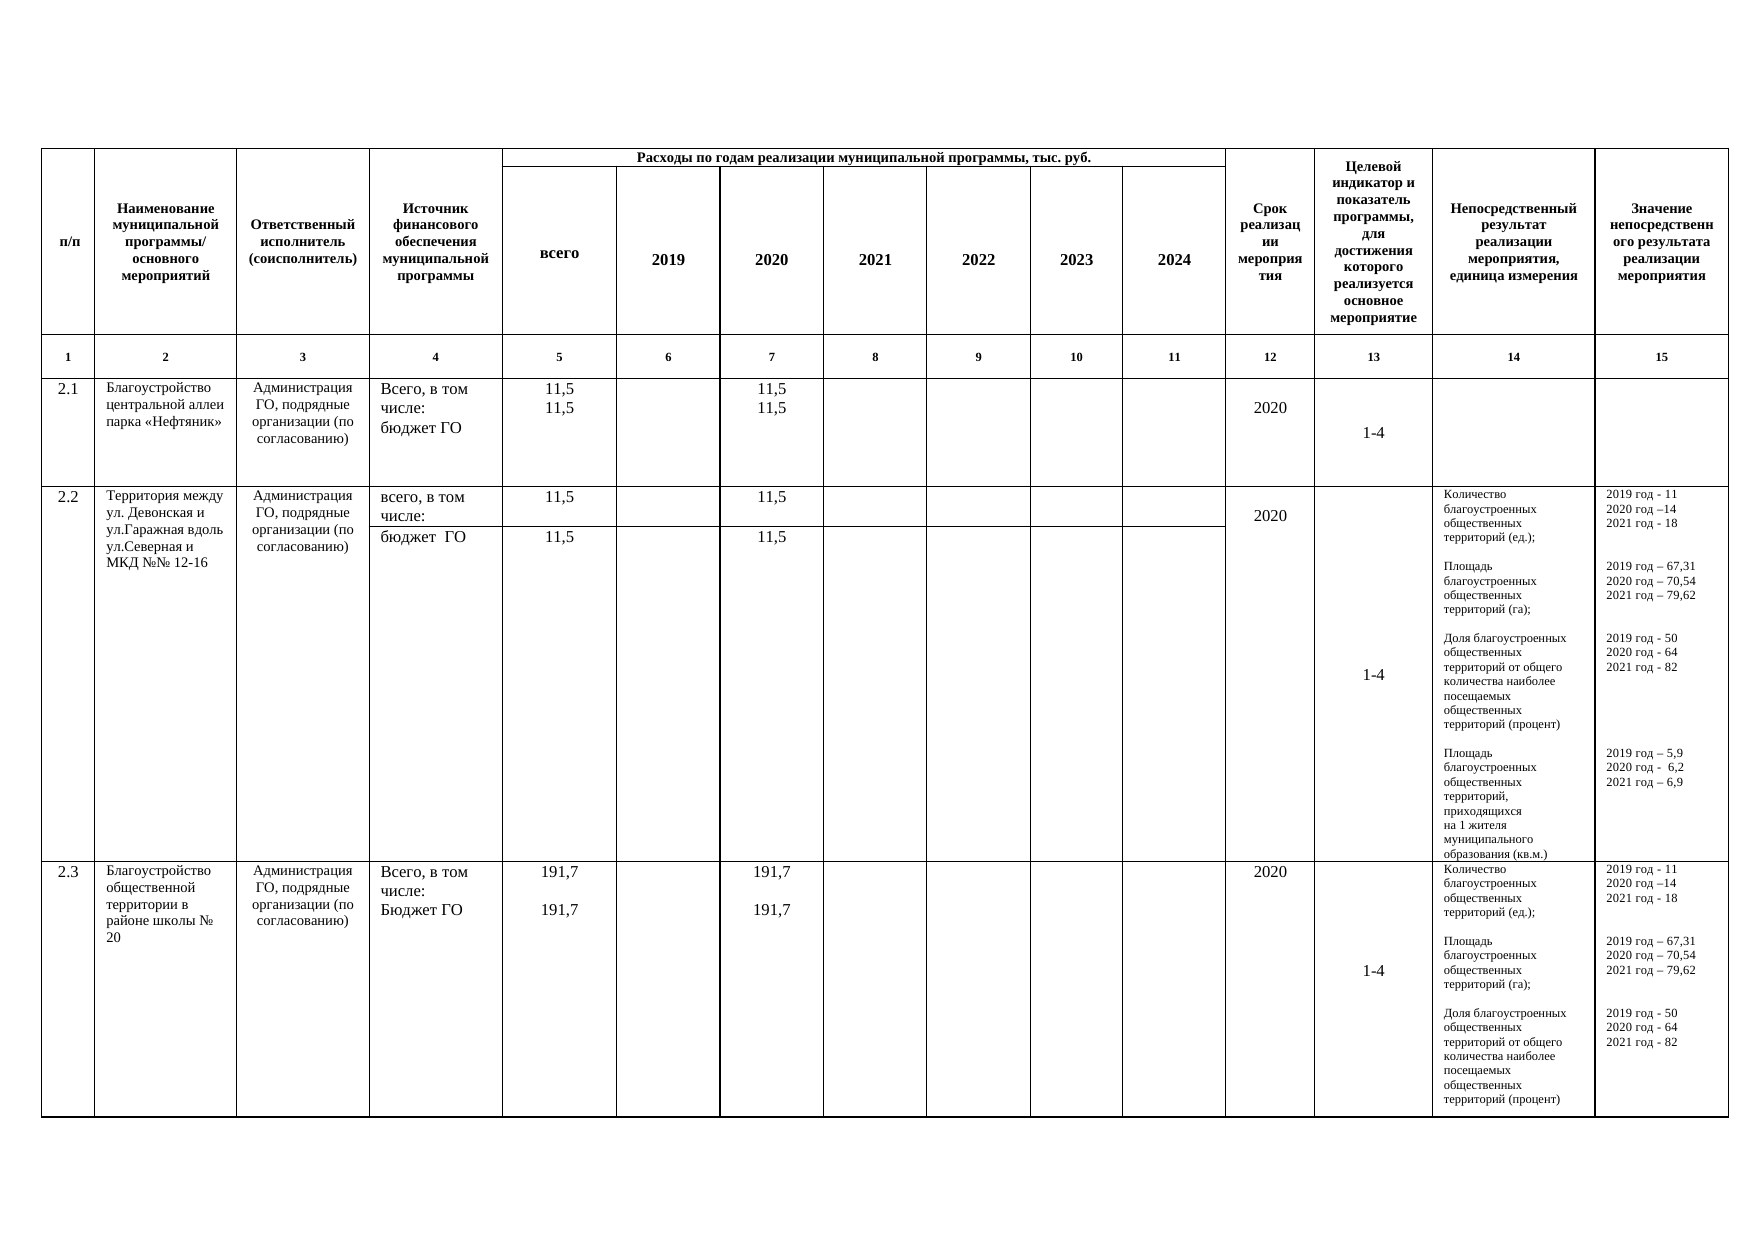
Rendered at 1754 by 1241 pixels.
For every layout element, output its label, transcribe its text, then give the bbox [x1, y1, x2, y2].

table_cell 2020 [721, 167, 823, 334]
table_cell Всего, в том числе: Бюджет ГО [370, 862, 502, 1116]
table_cell бюджет ГО [370, 527, 502, 861]
table_cell 3 [237, 335, 369, 378]
table_cell 2023 [1031, 167, 1122, 334]
table_cell [927, 379, 1030, 486]
table_cell 5 [503, 335, 616, 378]
table_cell [824, 527, 926, 861]
table_cell 2022 [927, 167, 1030, 334]
table_cell 15 [1596, 335, 1728, 378]
table_cell 1-4 [1315, 379, 1432, 486]
table_cell [617, 379, 719, 486]
table_header Расходы по годам реализации муниципальной программы, тыс. руб. [503, 149, 1225, 166]
table_cell 2 [95, 335, 236, 378]
table_cell 2019 год - 11 2020 год –14 2021 год - 18 2019 год – 67,31 2020 год – 70,54 2021 год – 79,62 2019 год - 50 2020 год - 64 2021 год - 82 2019 год – 5,9 2020 год - 6,2 2021 год – 6,9 [1596, 862, 1728, 1116]
table_cell 8 [824, 335, 926, 378]
table_cell 11,5 [503, 487, 616, 526]
table_cell 10 [1031, 335, 1122, 378]
table_cell 11 [1123, 335, 1225, 378]
table_cell [1596, 379, 1728, 486]
table_header Ответственный исполнитель (соисполнитель) [237, 149, 369, 334]
table_cell [1031, 862, 1122, 1116]
table_cell [1031, 527, 1122, 861]
table_cell 2020 [1226, 862, 1314, 1116]
table_cell всего [503, 167, 616, 334]
table_cell [927, 487, 1030, 526]
table_cell Территория между ул. Девонская и ул.Гаражная вдоль ул.Северная и МКД №№ 12-16 [95, 487, 236, 861]
table_cell 2021 [824, 167, 926, 334]
table_cell 11,5 [721, 527, 823, 861]
table_cell [824, 862, 926, 1116]
table_cell [927, 862, 1030, 1116]
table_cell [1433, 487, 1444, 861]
table_header Целевой индикатор и показатель программы, для достижения которого реализуется основное мероприятие [1315, 149, 1432, 334]
table_cell 7 [721, 335, 823, 378]
table_cell [1433, 379, 1594, 486]
table_cell всего, в том числе: [370, 487, 502, 526]
table_cell 12 [1226, 335, 1314, 378]
table_cell 6 [617, 335, 719, 378]
table_cell 11,5 [503, 527, 616, 861]
table_cell 2019 [617, 167, 719, 334]
table_cell [1031, 487, 1122, 526]
table_cell 2024 [1123, 167, 1225, 334]
table_cell 11,5 11,5 [721, 379, 823, 486]
table_cell Администрация ГО, подрядные организации (по согласованию) [237, 862, 369, 1116]
table_header п/п [42, 149, 94, 334]
table_header Источник финансового обеспечения муниципальной программы [370, 149, 502, 334]
table_cell 11,5 [721, 487, 823, 526]
table_cell 1-4 [1315, 487, 1432, 861]
table_cell 4 [370, 335, 502, 378]
table_cell [927, 527, 1030, 861]
table_cell 11,5 11,5 [503, 379, 616, 486]
table_cell Всего, в том числе: бюджет ГО [370, 379, 502, 486]
table_cell Благоустройство общественной территории в районе школы № 20 [95, 862, 236, 1116]
table_cell 2020 [1226, 379, 1314, 486]
table_cell 2.3 [42, 862, 94, 1116]
table_cell 191,7 191,7 [503, 862, 616, 1116]
table_cell [1123, 487, 1225, 526]
table_cell 1 [42, 335, 94, 378]
table_cell [1031, 379, 1122, 486]
table_cell Количество благоустроенных общественных территорий (ед.); Площадь благоустроенных общественных территорий (га); Доля благоустроенных общественных территорий от общего количества наиболее посещаемых общественных территорий (процент) Площадь благоустроенных общественных территорий, приходящихся на 1 жителя муниципального образования (кв.м.) [1433, 862, 1594, 1116]
table_cell [1123, 527, 1225, 861]
table_header Значение непосредственного результата реализации мероприятия [1596, 149, 1728, 334]
table_cell [617, 862, 719, 1116]
table_cell [617, 527, 719, 861]
table_cell 9 [927, 335, 1030, 378]
table_cell 14 [1433, 335, 1594, 378]
table_header Наименование муниципальной программы/ основного мероприятий [95, 149, 236, 334]
table_cell [824, 487, 926, 526]
table_cell 1-4 [1315, 862, 1432, 1116]
table_cell 2.1 [42, 379, 94, 486]
table_cell Благоустройство центральной аллеи парка «Нефтяник» [95, 379, 236, 486]
table_cell 2020 [1226, 487, 1314, 861]
table_header Непосредственный результат реализации мероприятия, единица измерения [1433, 149, 1594, 334]
table_cell Администрация ГО, подрядные организации (по согласованию) [237, 487, 369, 861]
table_header Срок реализации мероприятия [1226, 149, 1314, 334]
table_cell 13 [1315, 335, 1432, 378]
table_cell 2.2 [42, 487, 94, 861]
table_cell [617, 487, 719, 526]
table_cell 2019 год - 11 2020 год –14 2021 год - 18 2019 год – 67,31 2020 год – 70,54 2021 год – 79,62 2019 год - 50 2020 год - 64 2021 год - 82 2019 год – 5,9 2020 год - 6,2 2021 год – 6,9 [1596, 487, 1728, 861]
table_cell [1123, 862, 1225, 1116]
table_cell Администрация ГО, подрядные организации (по согласованию) [237, 379, 369, 486]
table_cell [824, 379, 926, 486]
table_cell [1123, 379, 1225, 486]
table_cell 191,7 191,7 [721, 862, 823, 1116]
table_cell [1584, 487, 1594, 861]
